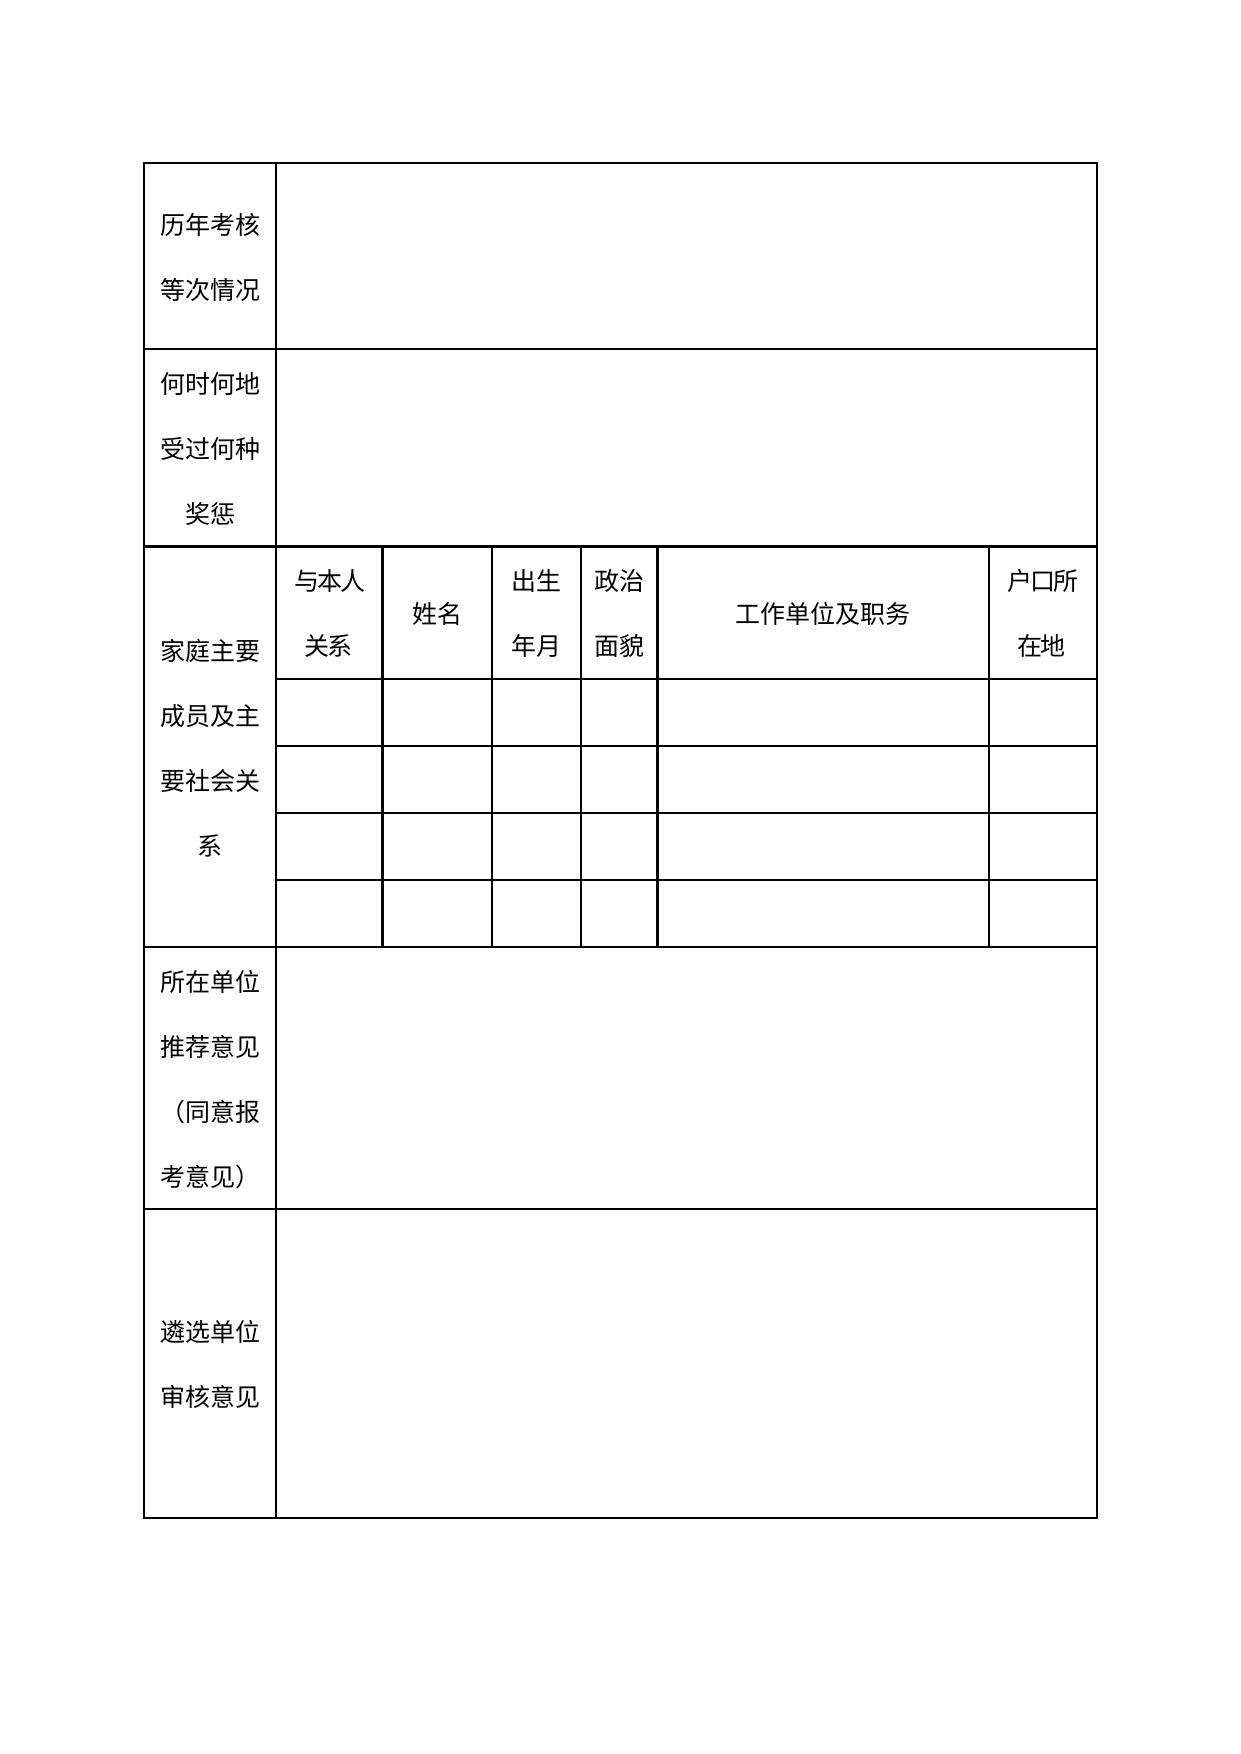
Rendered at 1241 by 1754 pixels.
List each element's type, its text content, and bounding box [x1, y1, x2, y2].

table_cell 工作单位及职务 [659, 548, 988, 677]
table_cell [659, 747, 988, 812]
table_cell [384, 814, 491, 879]
table_cell [659, 814, 988, 879]
table_cell [990, 747, 1096, 812]
table_cell [659, 881, 988, 946]
table_cell [277, 948, 1096, 1208]
table_cell [990, 680, 1096, 744]
table_cell 家庭主要成员及主要社会关系 [145, 548, 275, 946]
table_cell [493, 881, 580, 946]
table_cell 所在单位推荐意见（同意报考意见） [145, 948, 275, 1208]
table_cell [582, 881, 656, 946]
table_cell 政治面貌 [582, 548, 656, 677]
table_cell [277, 164, 1096, 348]
table_cell [990, 814, 1096, 879]
table_cell [384, 747, 491, 812]
table_cell [277, 350, 1096, 545]
table_cell [990, 881, 1096, 946]
table_cell [582, 680, 656, 744]
table_cell 何时何地受过何种奖惩 [145, 350, 275, 545]
table_cell 与本人关系 [277, 548, 381, 677]
table_cell 历年考核等次情况 [145, 164, 275, 348]
table_cell 户口所在地 [990, 548, 1096, 677]
table_cell [277, 1210, 1096, 1517]
table_cell [277, 881, 381, 946]
table_cell [277, 814, 381, 879]
table_cell [384, 680, 491, 744]
table_cell 姓名 [384, 548, 491, 677]
table_cell [582, 747, 656, 812]
table_cell [493, 680, 580, 744]
table_cell [384, 881, 491, 946]
table_cell [493, 747, 580, 812]
table_cell [659, 680, 988, 744]
table_cell [277, 680, 381, 744]
table_cell 遴选单位 审核意见 [145, 1210, 275, 1517]
table_cell [277, 747, 381, 812]
table_cell 出生年月 [493, 548, 580, 677]
table_cell [582, 814, 656, 879]
table_cell [493, 814, 580, 879]
